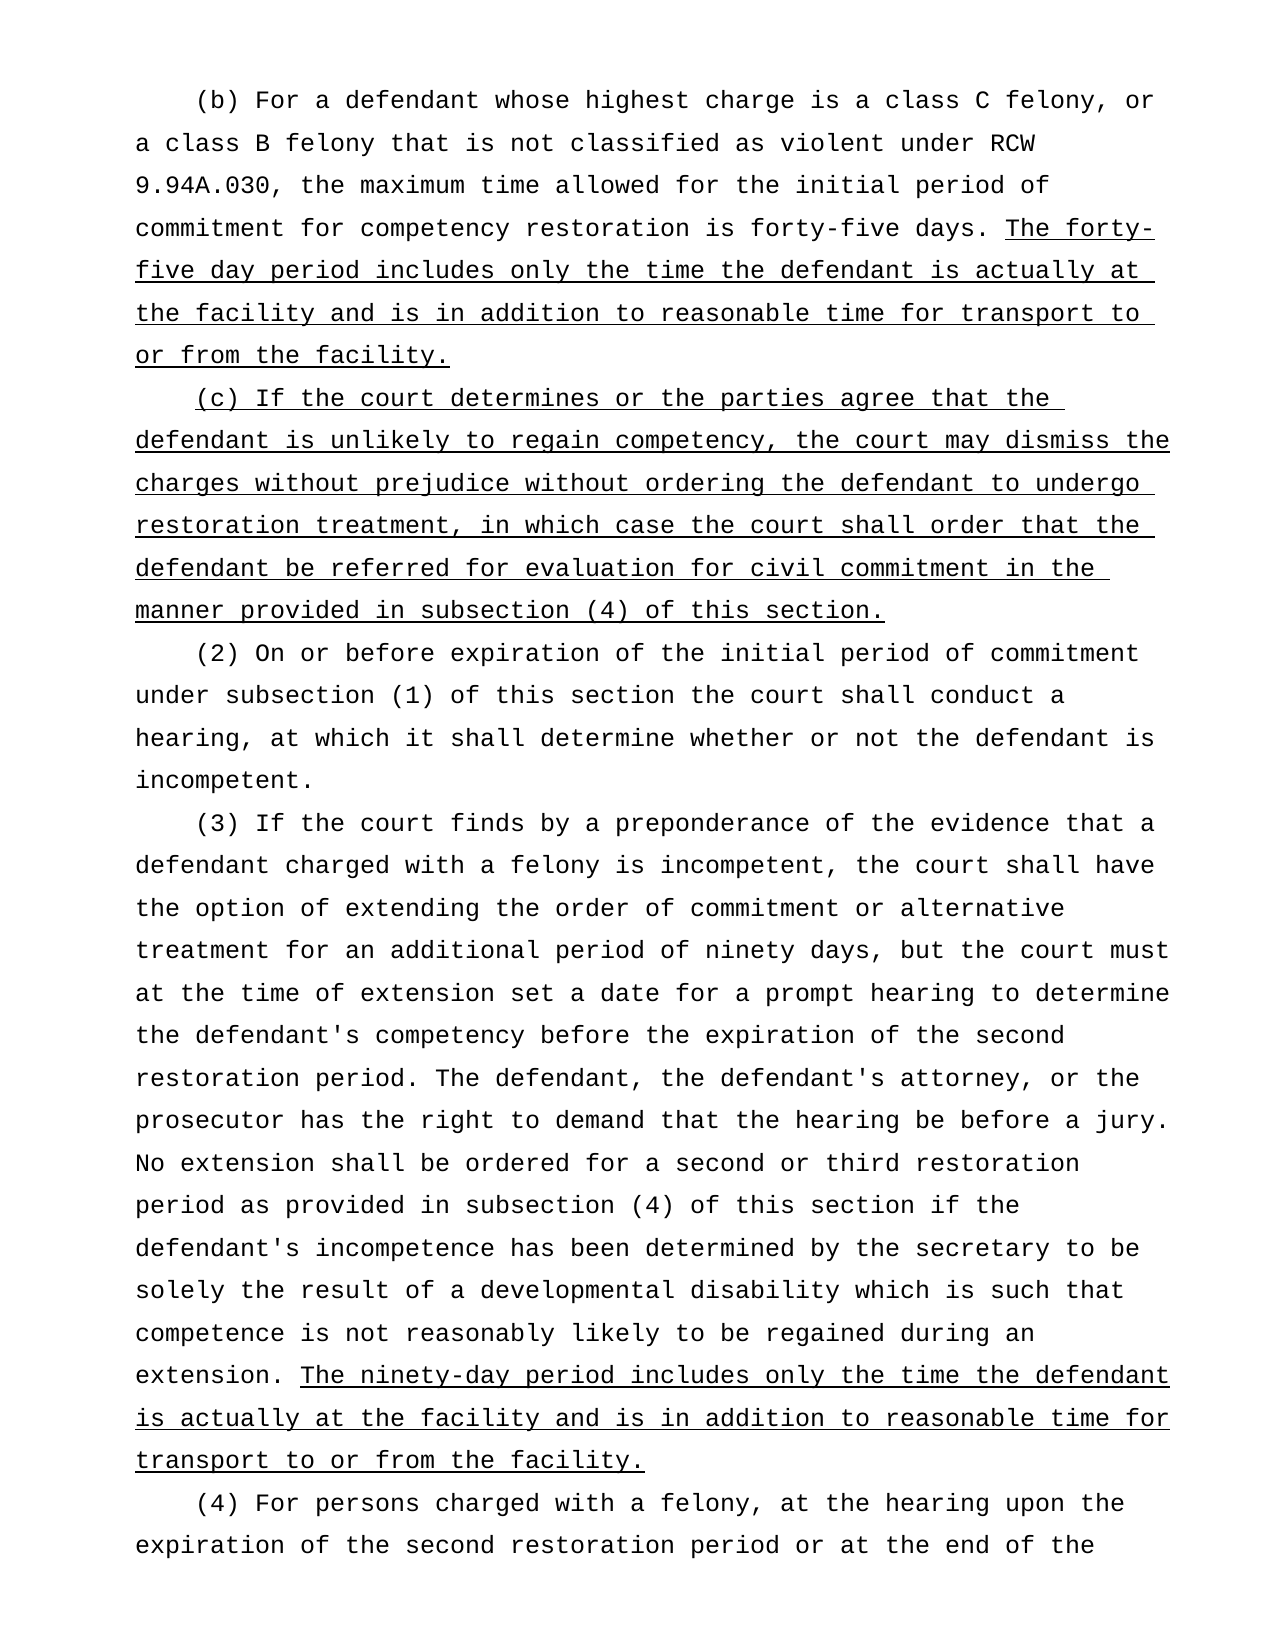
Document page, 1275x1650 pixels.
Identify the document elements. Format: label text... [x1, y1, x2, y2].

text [135, 1477, 1170, 1562]
text (c) If the court determines or the parties agree that the defendant is unlikely to regain competency, the court may dismiss the charges without prejudice without ordering the defendant to undergo restoration treatment, in which case the court shall order that the defendant be referred for evaluation for civil commitment in the manner provided in subsection (4) of this section. [135, 372, 1170, 451]
text (b) For a defendant whose highest charge is a class C felony, or a class B felony that is not classified as violent under RCW 9.94A.030, the maximum time allowed for the initial period of commitment for competency restoration is forty-five days. The forty-five day period includes only the time the defendant is actually at the facility and is in addition to reasonable time for transport to or from the facility. [135, 75, 1170, 372]
text (3) If the court finds by a preponderance of the evidence that a defendant charged with a felony is incompetent, the court shall have the option of extending the order of commitment or alternative treatment for an additional period of ninety days, but the court must at the time of extension set a date for a prompt hearing to determine the defendant's competency before the expiration of the second restoration period. The defendant, the defendant's attorney, or the prosecutor has the right to demand that the hearing be before a jury. No extension shall be ordered for a second or third restoration period as provided in subsection (4) of this section if the defendant's incompetence has been determined by the secretary to be solely the result of a developmental disability which is such that competence is not reasonably likely to be regained during an extension. The ninety-day period includes only the time the defendant is actually at the facility and is in addition to reasonable time for transport to or from the facility. [135, 797, 1170, 1429]
text (c) If the court determines or the parties agree that the defendant is unlikely to regain competency, the court may dismiss the charges without prejudice without ordering the defendant to undergo restoration treatment, in which case the court shall order that the defendant be referred for evaluation for civil commitment in the manner provided in subsection (4) of this section. [135, 453, 1170, 627]
text (2) On or before expiration of the initial period of commitment under subsection (1) of this section the court shall conduct a hearing, at which it shall determine whether or not the defendant is incompetent. [135, 627, 1170, 797]
